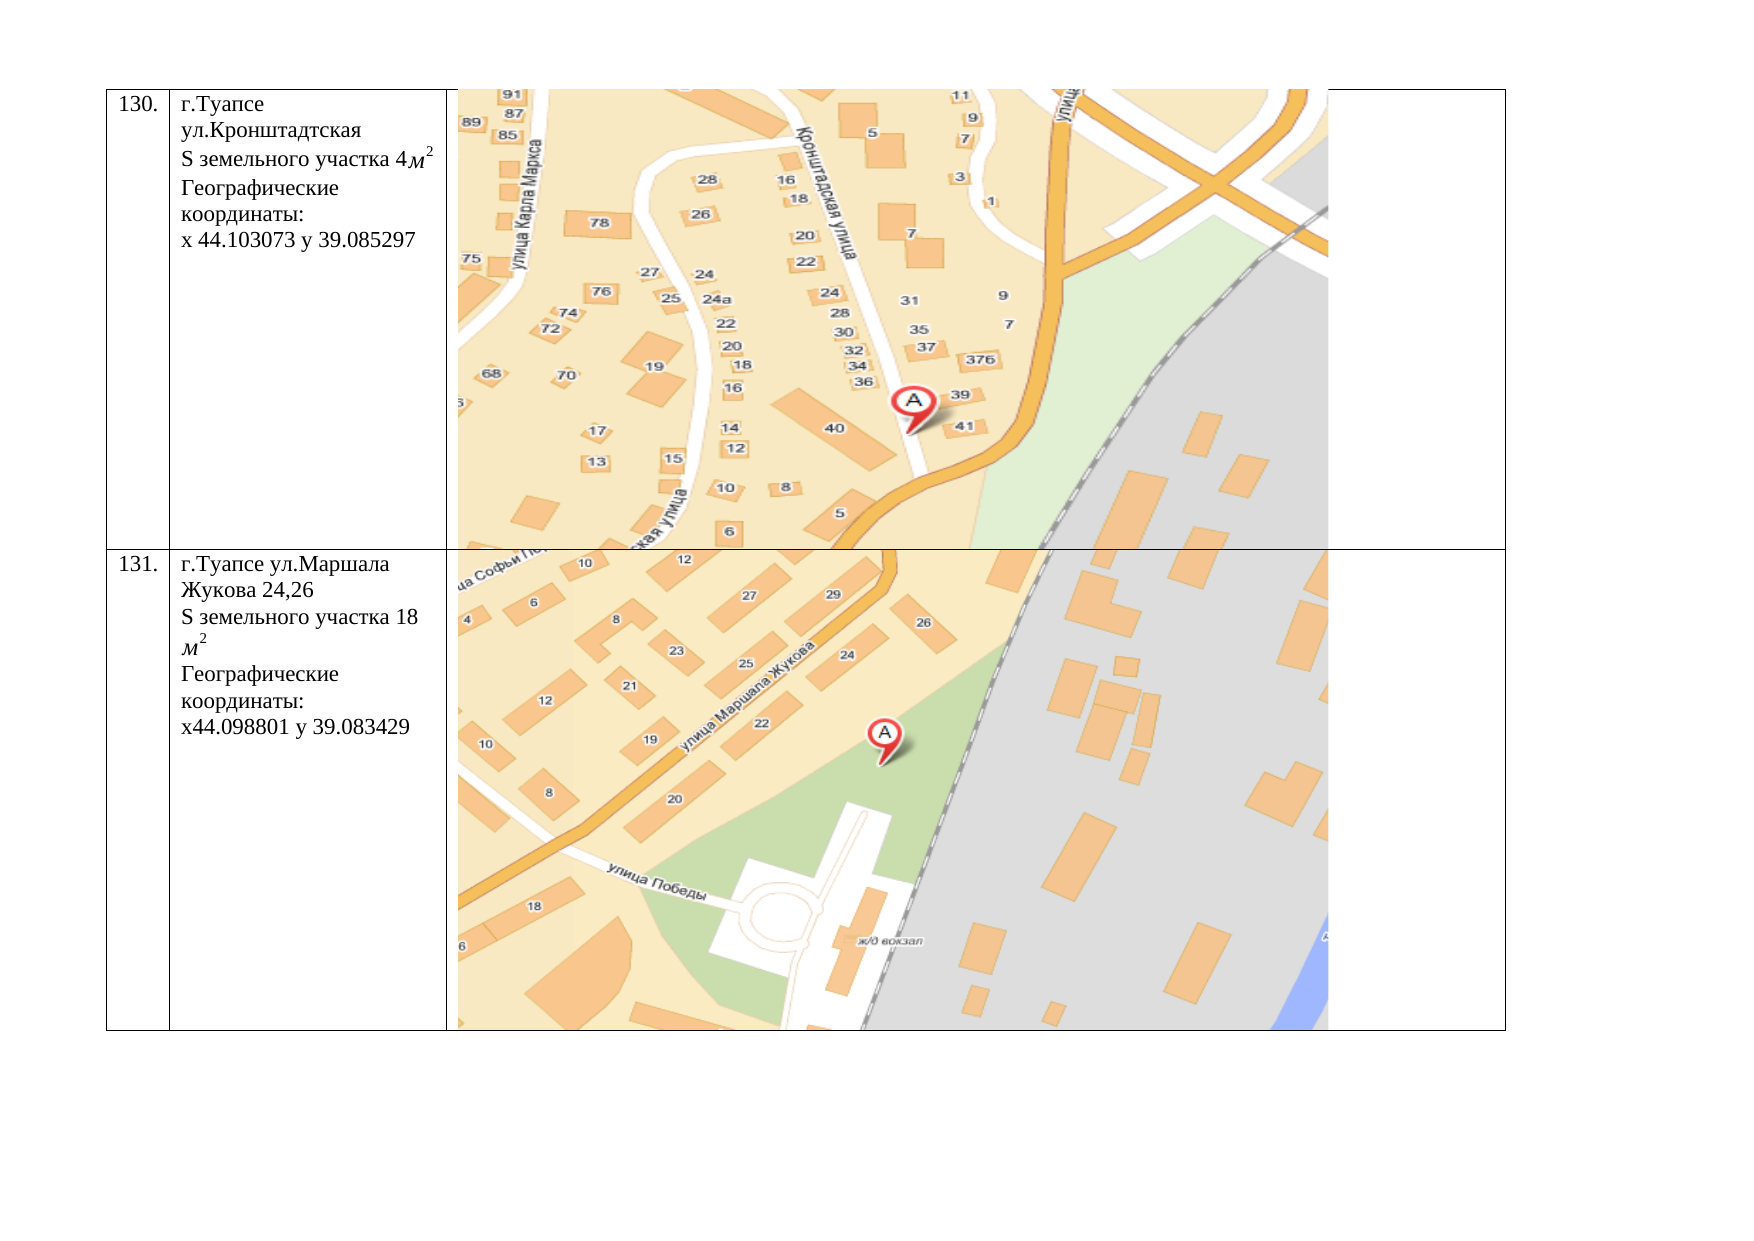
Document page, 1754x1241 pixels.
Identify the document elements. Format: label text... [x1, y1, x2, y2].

table_cell [1329, 550, 1505, 1030]
picture [458, 550, 1329, 1030]
picture [458, 89, 1329, 549]
table_cell г.Туапсе ул.Маршала Жукова 24,26 S земельного участка 18 Географические координаты: х44.098801 у 39.083429 [170, 550, 446, 1030]
table_cell г.Туапсе ул.Кронштадтская S земельного участка 4 Географические координаты: х 44.103073 у 39.085297 [170, 90, 446, 549]
table_cell [447, 550, 458, 1030]
table_cell 131. [107, 550, 169, 1030]
table_cell 130. [107, 90, 169, 549]
table_cell [447, 90, 458, 549]
table_cell [1329, 90, 1505, 549]
